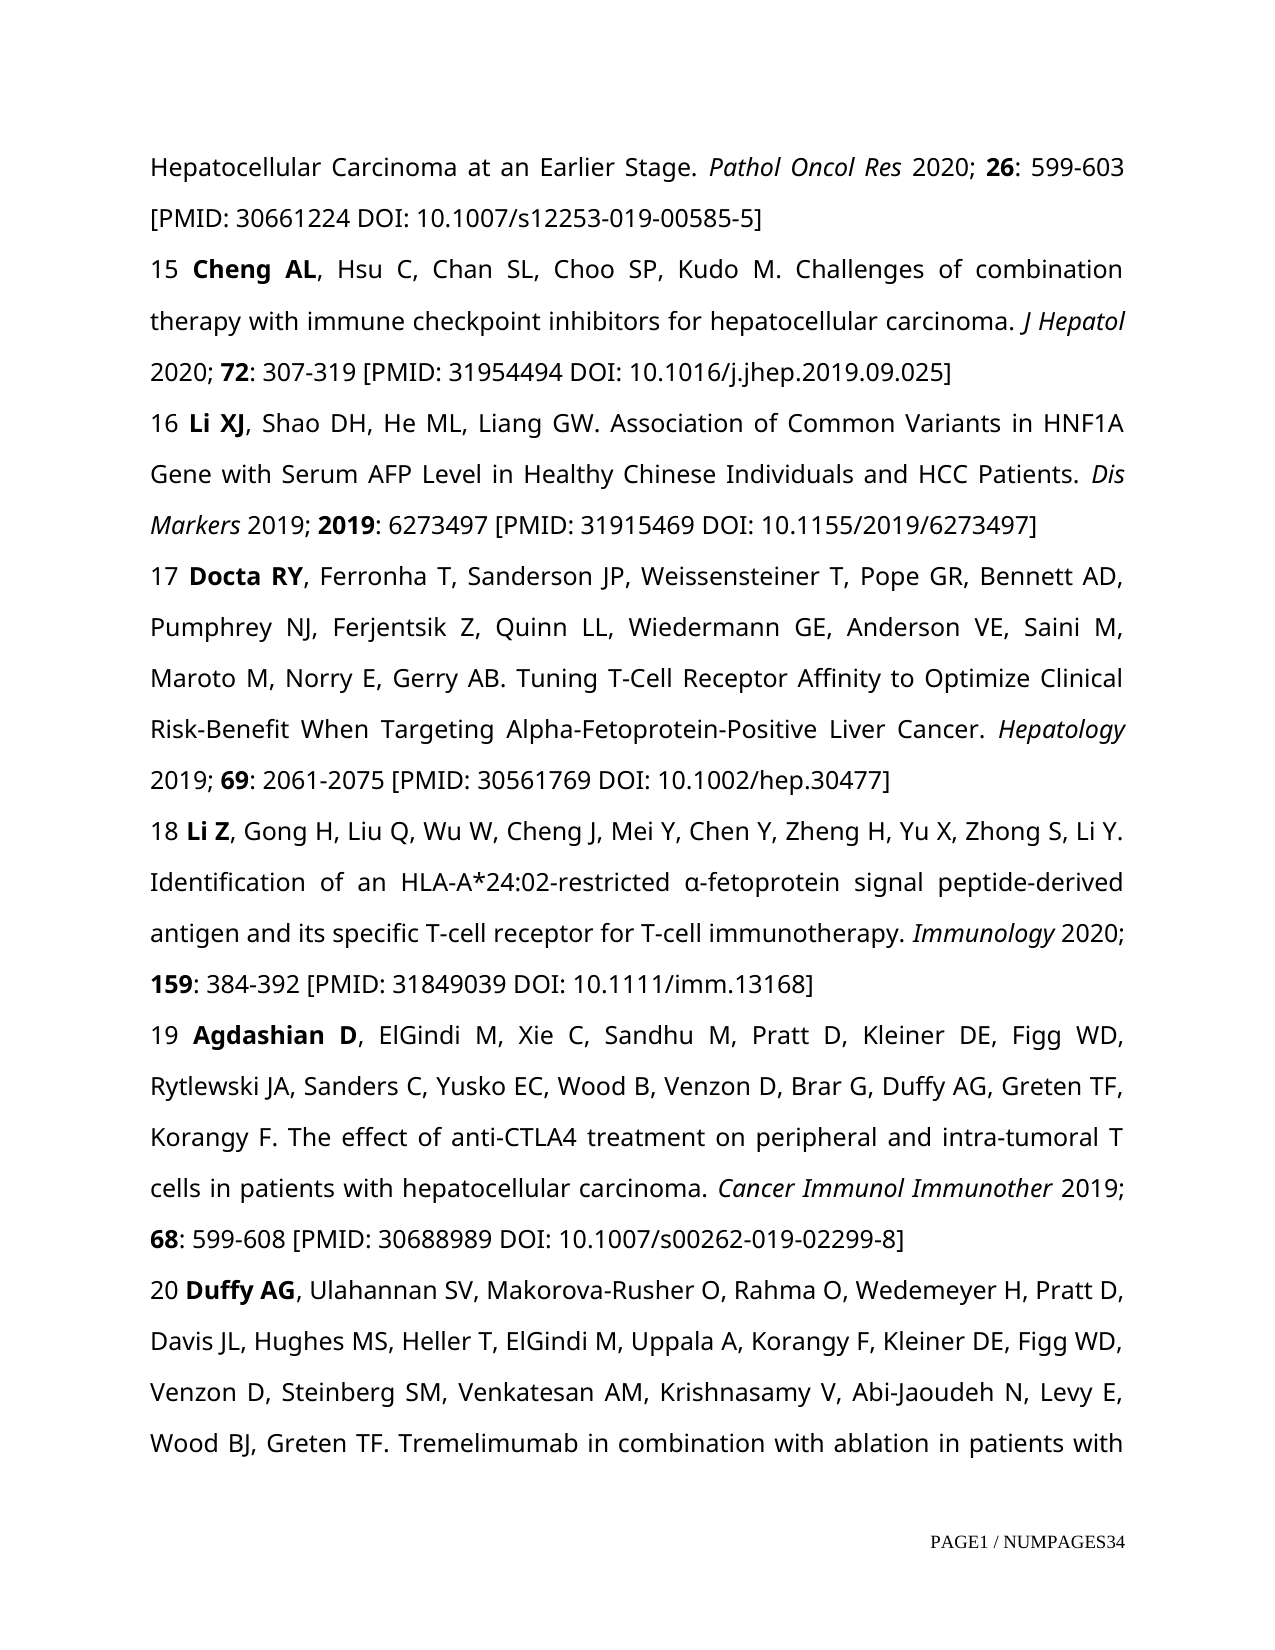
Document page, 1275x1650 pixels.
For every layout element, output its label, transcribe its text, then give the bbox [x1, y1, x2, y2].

text 17 Docta RY, Ferronha T, Sanderson JP, Weissensteiner T, Pope GR, Bennett AD, Pumphrey NJ, Ferjentsik Z, Quinn LL, Wiedermann GE, Anderson VE, Saini M, Maroto M, Norry E, Gerry AB. Tuning T-Cell Receptor Affinity to Optimize Clinical Risk-Benefit When Targeting Alpha-Fetoprotein-Positive Liver Cancer. Hepatology 2019; 69: 2061-2075 [PMID: 30561769 DOI: 10.1002/hep.30477] [150, 558, 1125, 797]
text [150, 150, 1125, 235]
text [150, 1273, 1125, 1460]
text 18 Li Z, Gong H, Liu Q, Wu W, Cheng J, Mei Y, Chen Y, Zheng H, Yu X, Zhong S, Li Y. Identification of an HLA-A*24:02-restricted α-fetoprotein signal peptide-derived antigen and its specific T-cell receptor for T-cell immunotherapy. Immunology 2020; 159: 384-392 [PMID: 31849039 DOI: 10.1111/imm.13168] [150, 813, 1125, 1001]
text 15 Cheng AL, Hsu C, Chan SL, Choo SP, Kudo M. Challenges of combination therapy with immune checkpoint inhibitors for hepatocellular carcinoma. J Hepatol 2020; 72: 307-319 [PMID: 31954494 DOI: 10.1016/j.jhep.2019.09.025] [150, 252, 1125, 388]
text 19 Agdashian D, ElGindi M, Xie C, Sandhu M, Pratt D, Kleiner DE, Figg WD, Rytlewski JA, Sanders C, Yusko EC, Wood B, Venzon D, Brar G, Duffy AG, Greten TF, Korangy F. The effect of anti-CTLA4 treatment on peripheral and intra-tumoral T cells in patients with hepatocellular carcinoma. Cancer Immunol Immunother 2019; 68: 599-608 [PMID: 30688989 DOI: 10.1007/s00262-019-02299-8] [150, 1018, 1125, 1256]
text 16 Li XJ, Shao DH, He ML, Liang GW. Association of Common Variants in HNF1A Gene with Serum AFP Level in Healthy Chinese Individuals and HCC Patients. Dis Markers 2019; 2019: 6273497 [PMID: 31915469 DOI: 10.1155/2019/6273497] [150, 405, 1125, 541]
